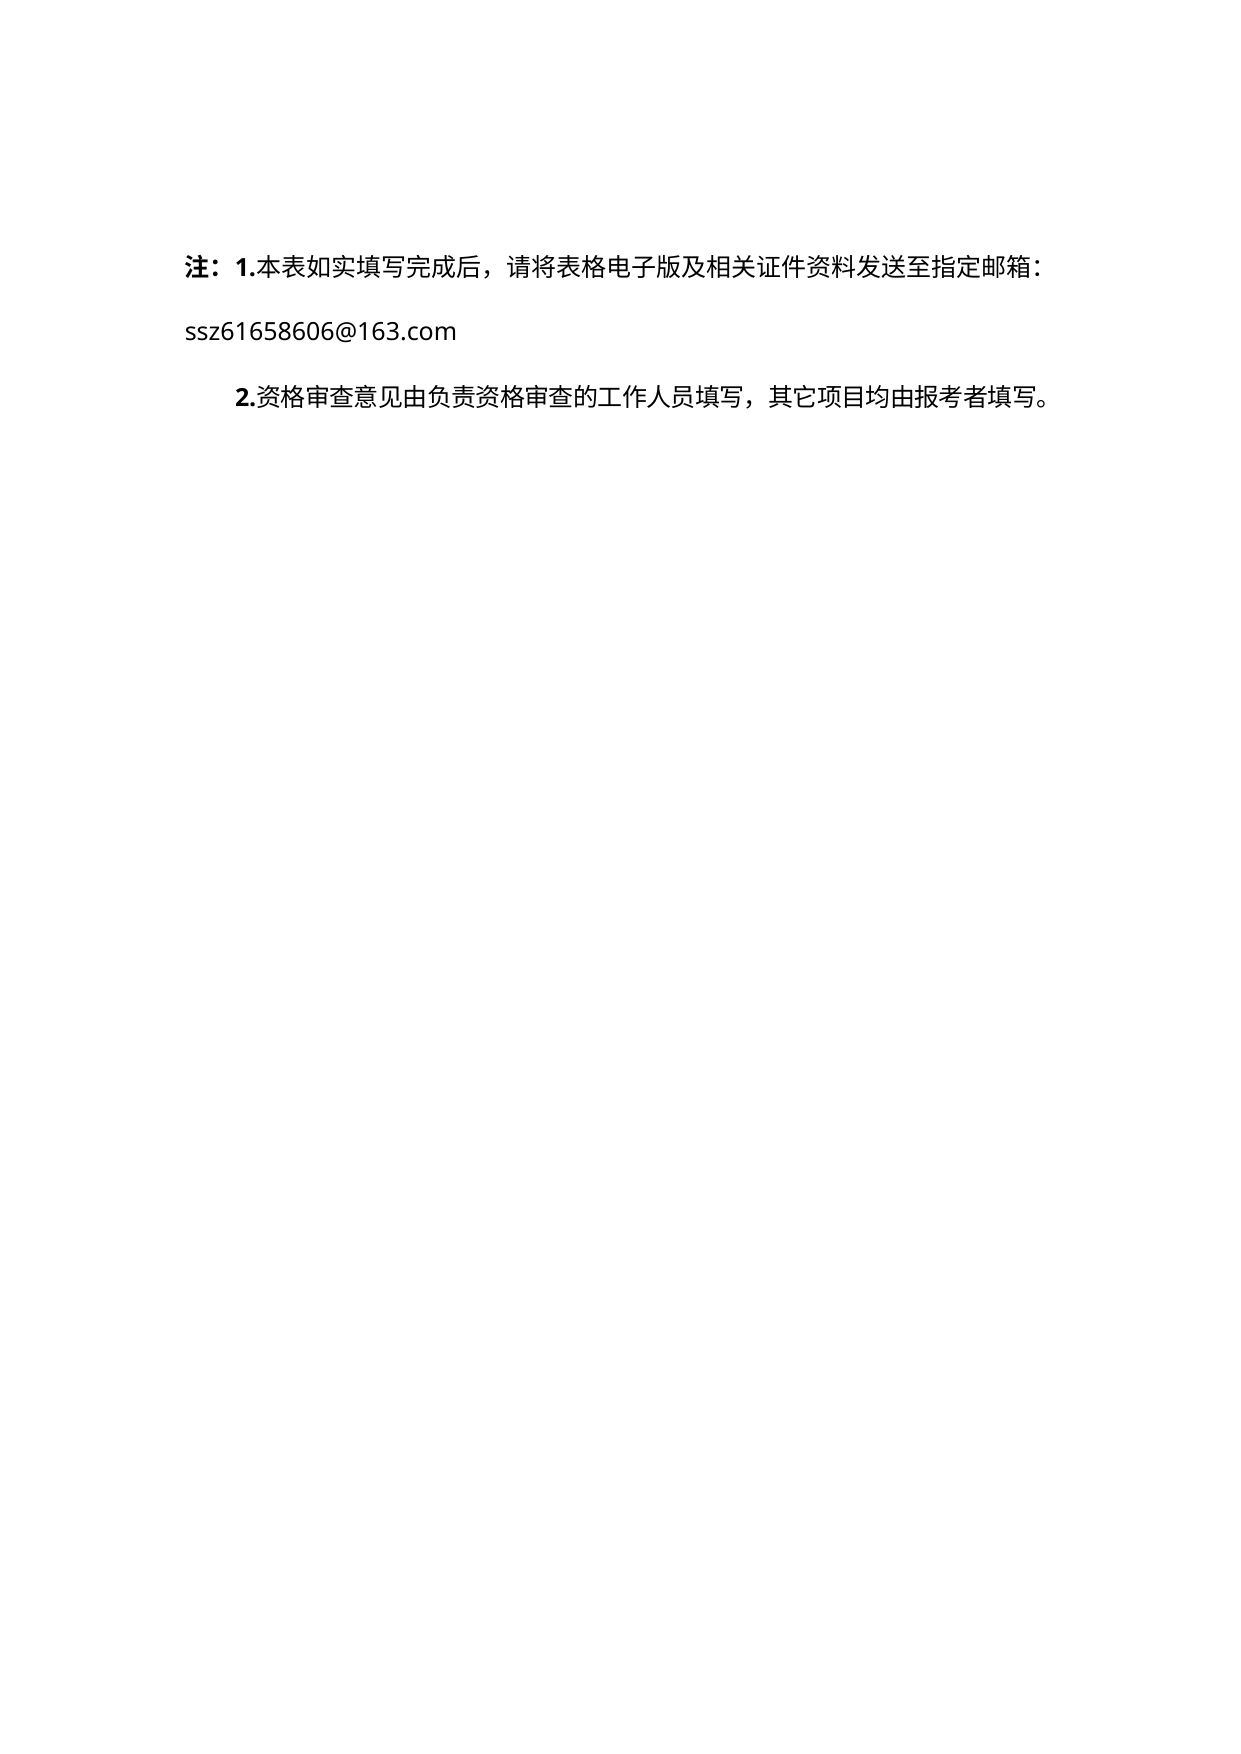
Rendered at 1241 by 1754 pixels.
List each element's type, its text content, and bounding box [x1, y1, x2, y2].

text 注：1.本表如实填写完成后，请将表格电子版及相关证件资料发送至指定邮箱： [159, 233, 1081, 298]
text 2.资格审查意见由负责资格审查的工作人员填写，其它项目均由报考者填写。 [159, 363, 1081, 428]
text ssz61658606@163.com [159, 298, 1081, 363]
